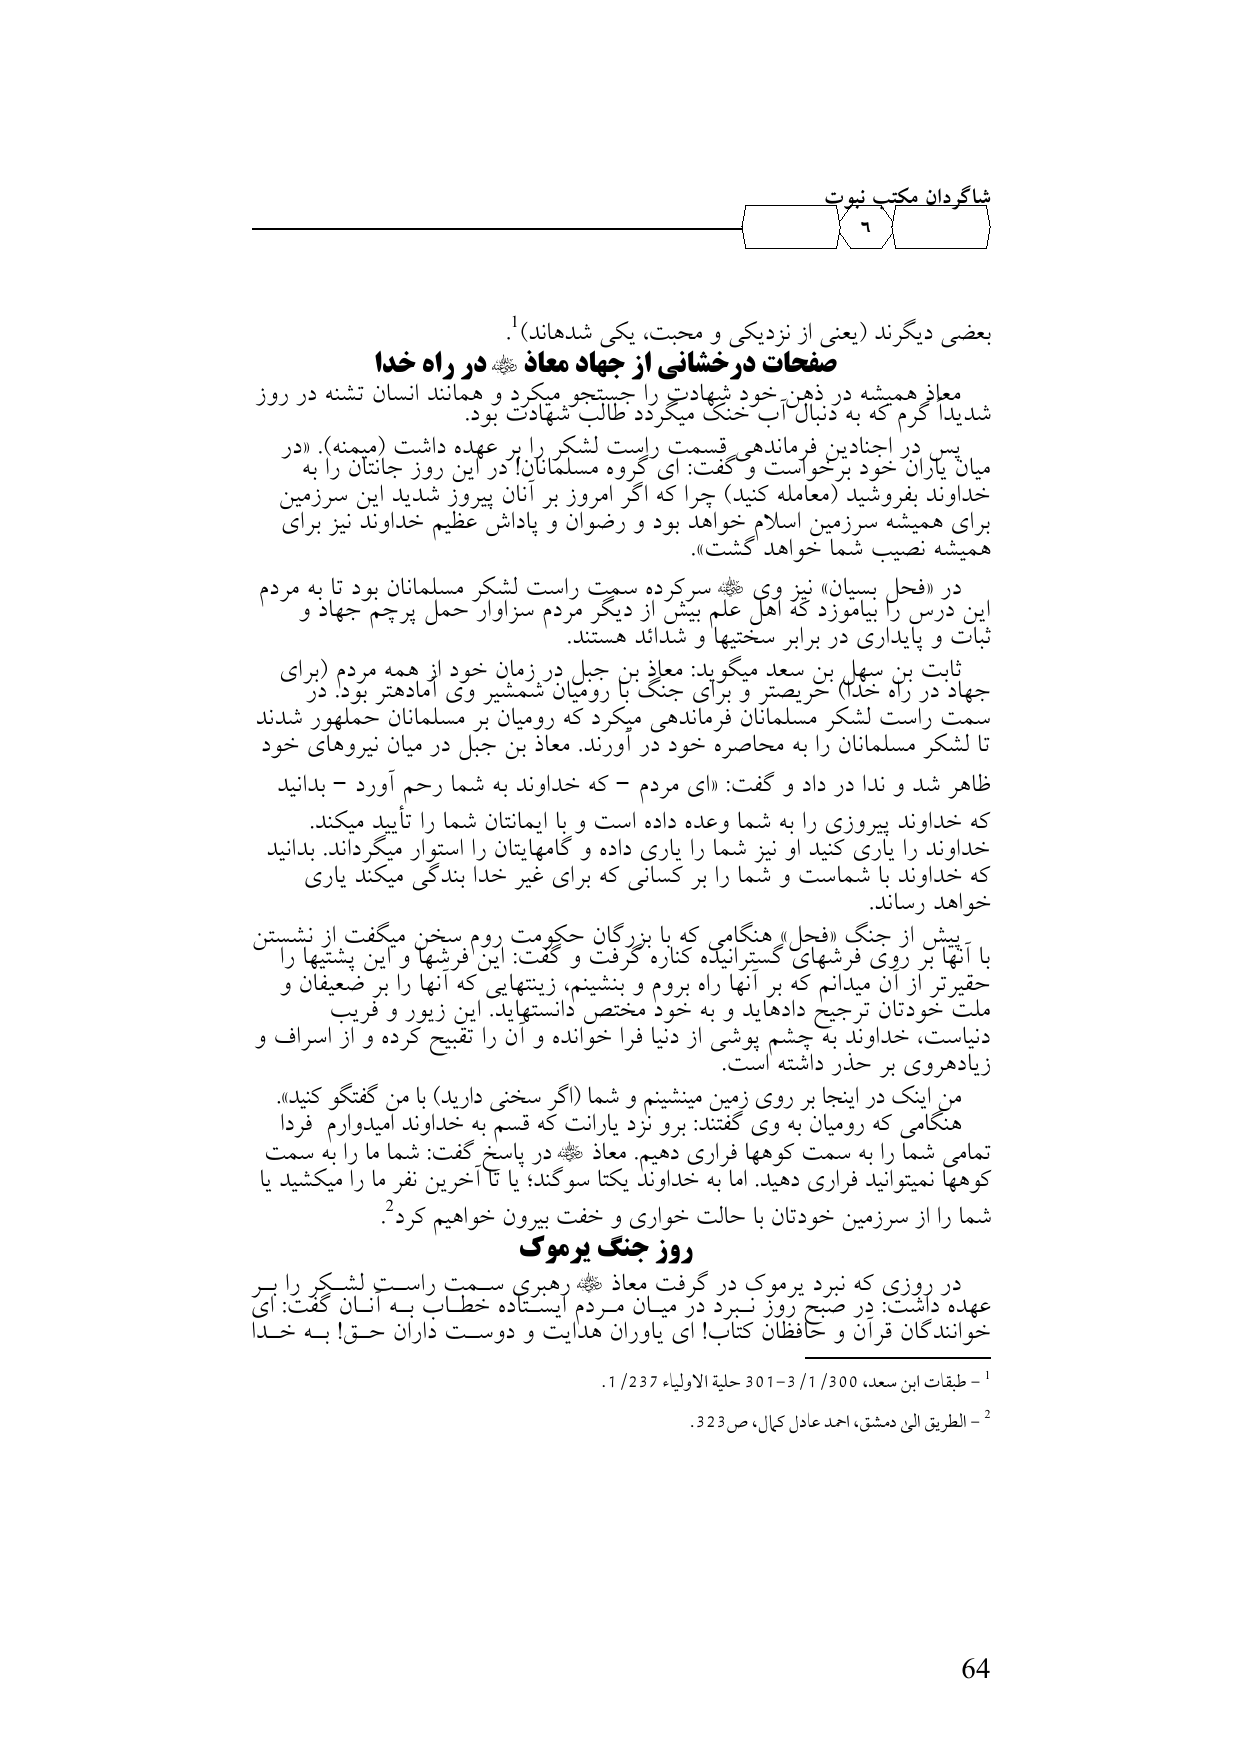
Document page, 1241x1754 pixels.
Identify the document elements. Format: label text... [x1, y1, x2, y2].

subtitle روز جنگ یرموک [250, 1235, 990, 1262]
subtitle صفحات درخشانی از جهاد معاذ در راه خدا [250, 347, 990, 379]
text هنگامی که رومیان به وی گفتند: برو نزد یارانت که قسم به خداوند امیدوارم فردا تمامی شما را به سمت کوهها فراری دهیم. معاذ در پاسخ گفت: شما ما را به سمت کوهها نمی‏توانید فراری دهید. اما به خداوند یکتا سوگند؛ یا تا آخرین نفر ما را می‏کشید یا شما را از سرزمین خودتان با حالت خواری و خفت بیرون خواهیم کرد. [250, 1109, 990, 1235]
text در «فحل بسیان» نیز وی سرکرده سمت راست لشکر مسلمانان بود تا به مردم این درس را بیاموزد که اهل علم بیش از دیگر مردم سزاوار حمل پرچم جهاد و ثبات و پایداری در برابر سختی‏ها و شدائد هستند. [250, 567, 990, 655]
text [250, 1262, 990, 1351]
text پیش از جنگ «فحل» هنگامی که با بزرگان حکومت روم سخن می‏گفت از نشستن با آنها بر روی فرشهای گسترانیده کناره گرفت و گفت: این فرشها و این پشتی‏ها را حقیرتر از آن می‏دانم که بر آنها راه بروم و بنشینم، زینت‏هایی که آنها را بر ضعیفان و ملت خودتان ترجیح داده‏اید و به خود مختص دانسته‏اید. این زیور و فریب دنیاست، خداوند به چشم پوشی از دنیا فرا خوانده و آن را تقبیح کرده و از اسراف و زیاده‏روی بر حذر داشته است. [250, 921, 990, 1082]
text ثابت بن سهل بن سعد می‏گوید: معاذ بن جبل در زمان خود از همه مردم (برای جهاد در راه خدا) حریص‏تر و برای جنگ با رومیان شمشیر وی آماده‏تر بود. در سمت راست لشکر مسلمانان فرماندهی می‏کرد که رومیان بر مسلمانان حمله‏ور شدند تا لشکر مسلمانان را به محاصره خود در آورند. معاذ بن جبل در میان نیروهای خود ظاهر شد و ندا در داد و گفت: «ای مردم – که خداوند به شما رحم آورد – بدانید که خداوند پیروزی را به شما وعده داده است و با ایمانتان شما را تأیید می‏کند. خداوند را یاری کنید او نیز شما را یاری داده و گامهایتان را استوار می‏گرداند. بدانید که خداوند با شماست و شما را بر کسانی که برای غیر خدا بندگی می‏کند یاری خواهد رساند. [250, 655, 990, 921]
text معاذ همیشه در ذهن خود شهادت را جستجو می‏کرد و همانند انسان تشنه در روز شدیداً گرم که به دنبال آب خنک می‏گردد طالب شهادت بود. [250, 379, 990, 432]
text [250, 311, 990, 347]
text من اینک در اینجا بر روی زمین می‏نشینم و شما (اگر سخنی دارید) با من گفتگو کنید». [250, 1082, 990, 1109]
text پس در اجنادین فرماندهی قسمت راست لشکر را بر عهده داشت (میمنه). «در میان یاران خود برخواست و گفت: ای گروه مسلمانان! در این روز جانتان را به خداوند بفروشید (معامله کنید) چرا که اگر امروز بر آنان پیروز شدید این سرزمین برای همیشه سرزمین اسلام خواهد بود و رضوان و پاداش عظیم خداوند نیز برای همیشه نصیب شما خواهد گشت». [250, 432, 990, 567]
